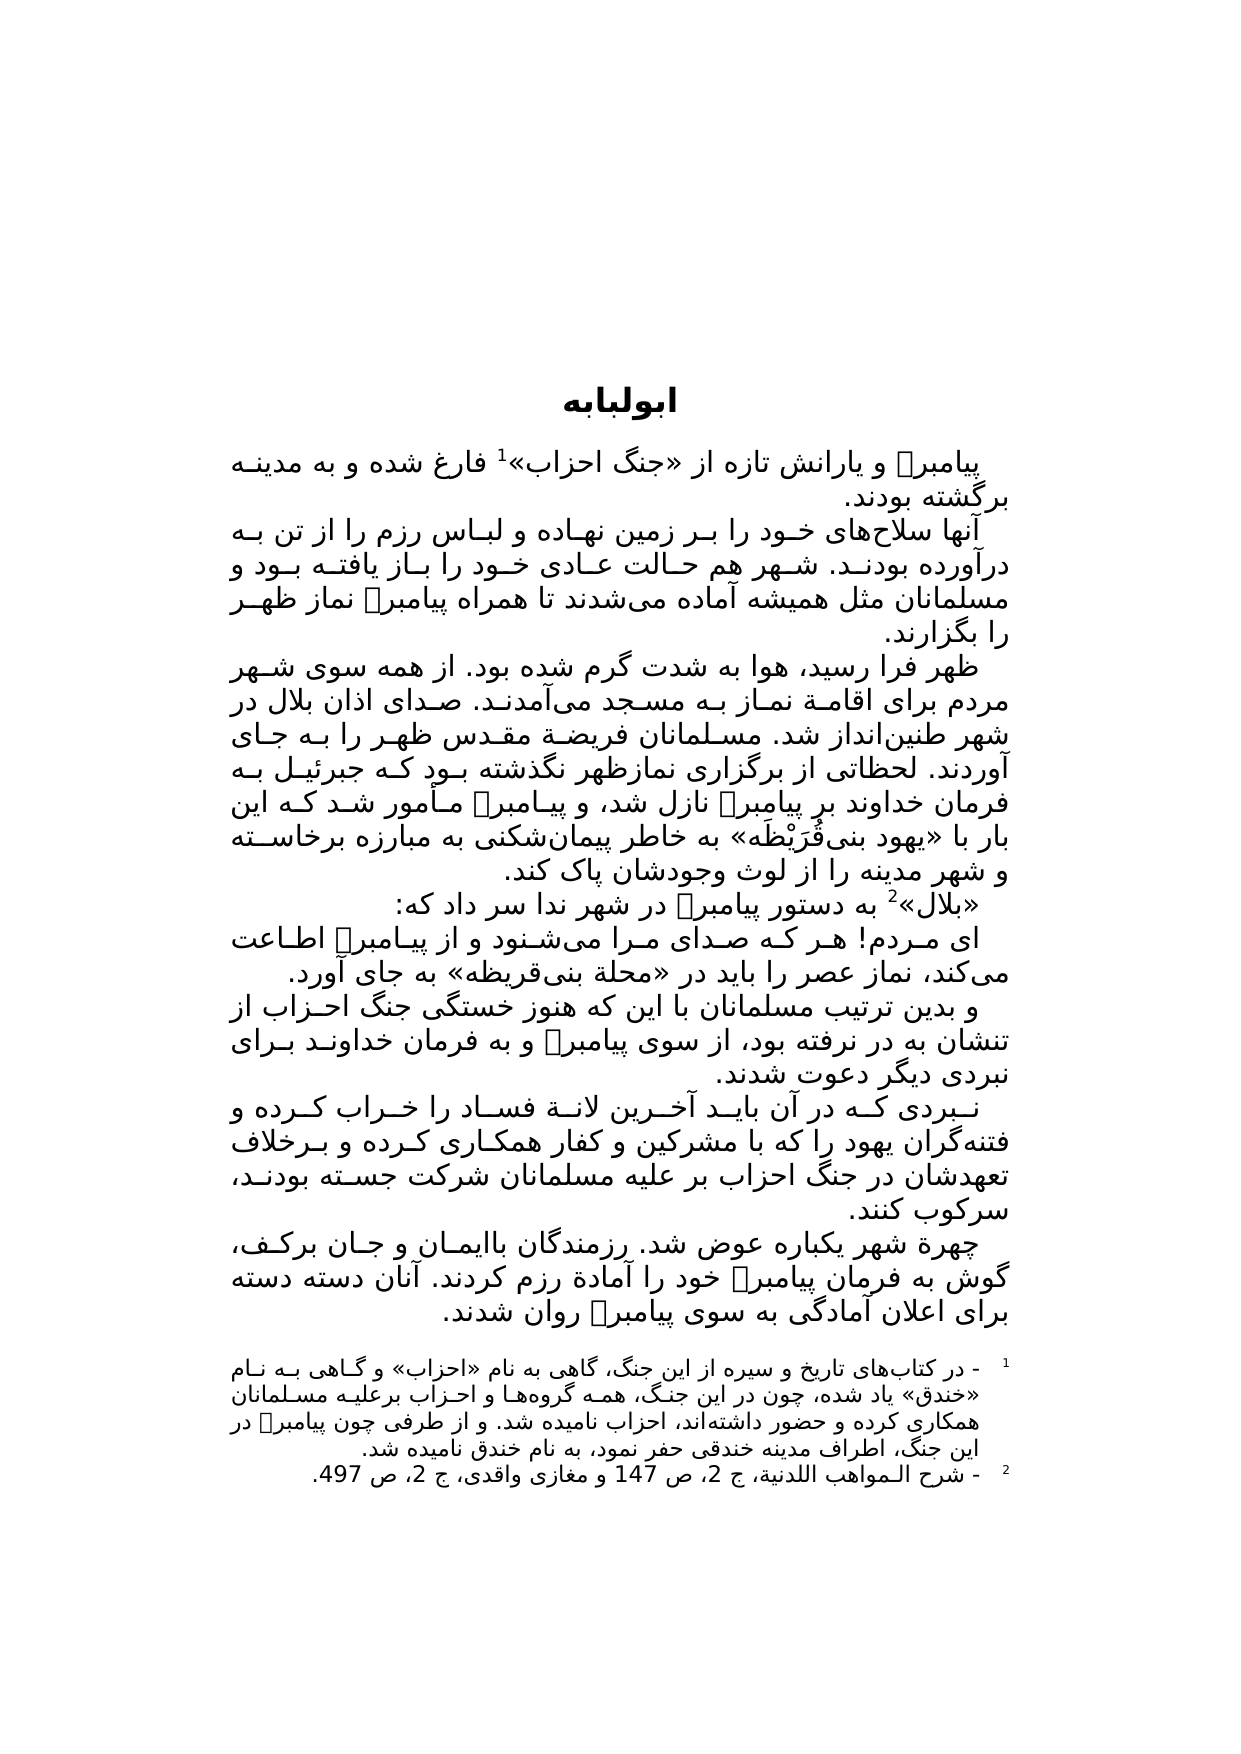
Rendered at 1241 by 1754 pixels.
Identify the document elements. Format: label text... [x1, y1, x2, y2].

text آنها سلاح‌های خود را بر زمین نهاده و لباس رزم را از تن به درآورده بودند. شهر هم حالت عادی خود را باز یافته بود و مسلمانان مثل همیشه آماده می‌شدند تا همراه پیامبر نماز ظهر را بگزارند. [230, 513, 1010, 649]
text پیامبر و یارانش تازه از «جنگ احزاب» فارغ شده و به مدینه برگشته بودند. [230, 446, 1010, 513]
text ابولبابه [230, 382, 1010, 421]
text نبردی که در آن باید آخرین لانة فساد را خراب کرده و فتنه‌گران یهود را که با مشرکین و کفار همکاری کرده و برخلاف تعهدشان در جنگ احزاب بر علیه مسلمانان شرکت جسته بودند، سرکوب کنند. [230, 1091, 1010, 1227]
text ظهر فرا رسید، هوا به شدت گرم شده بود. از همه سوی شهر مردم برای اقامة نماز به مسجد می‌آمدند. صدای اذان بلال در شهر طنین‌انداز شد. مسلمانان فریضة مقدس ظهر را به جای آوردند. لحظاتی از برگزاری نمازظهر نگذشته بود که جبرئیل به فرمان خداوند بر پیامبر نازل شد، و پیامبر مأمور شد که این بار با «یهود بنی‌قُرَیْظَه» به خاطر پیمان‌شکنی به مبارزه برخاسته و شهر مدینه را از لوث وجودشان پاک کند. [230, 649, 1010, 887]
text ای مردم! هر که صدای مرا می‌شنود و از پیامبر اطاعت می‌کند، نماز عصر را باید در «محلة بنی‌قریظه» به جای آورد. [230, 921, 1010, 989]
text و بدین ترتیب مسلمانان با این که هنوز خستگی جنگ احزاب از تنشان به در نرفته بود، از سوی پیامبر و به فرمان خداوند برای نبردی دیگر دعوت شدند. [230, 989, 1010, 1091]
text چهرة شهر یکباره عوض شد. رزمندگان باایمان و جان برکف، گوش به فرمان پیامبر خود را آمادة رزم کردند. آنان دسته دسته برای اعلان آمادگی به سوی پیامبر روان شدند. [230, 1227, 1010, 1328]
text «بلال» به دستور پیامبر در شهر ندا سر داد که: [230, 887, 1010, 921]
